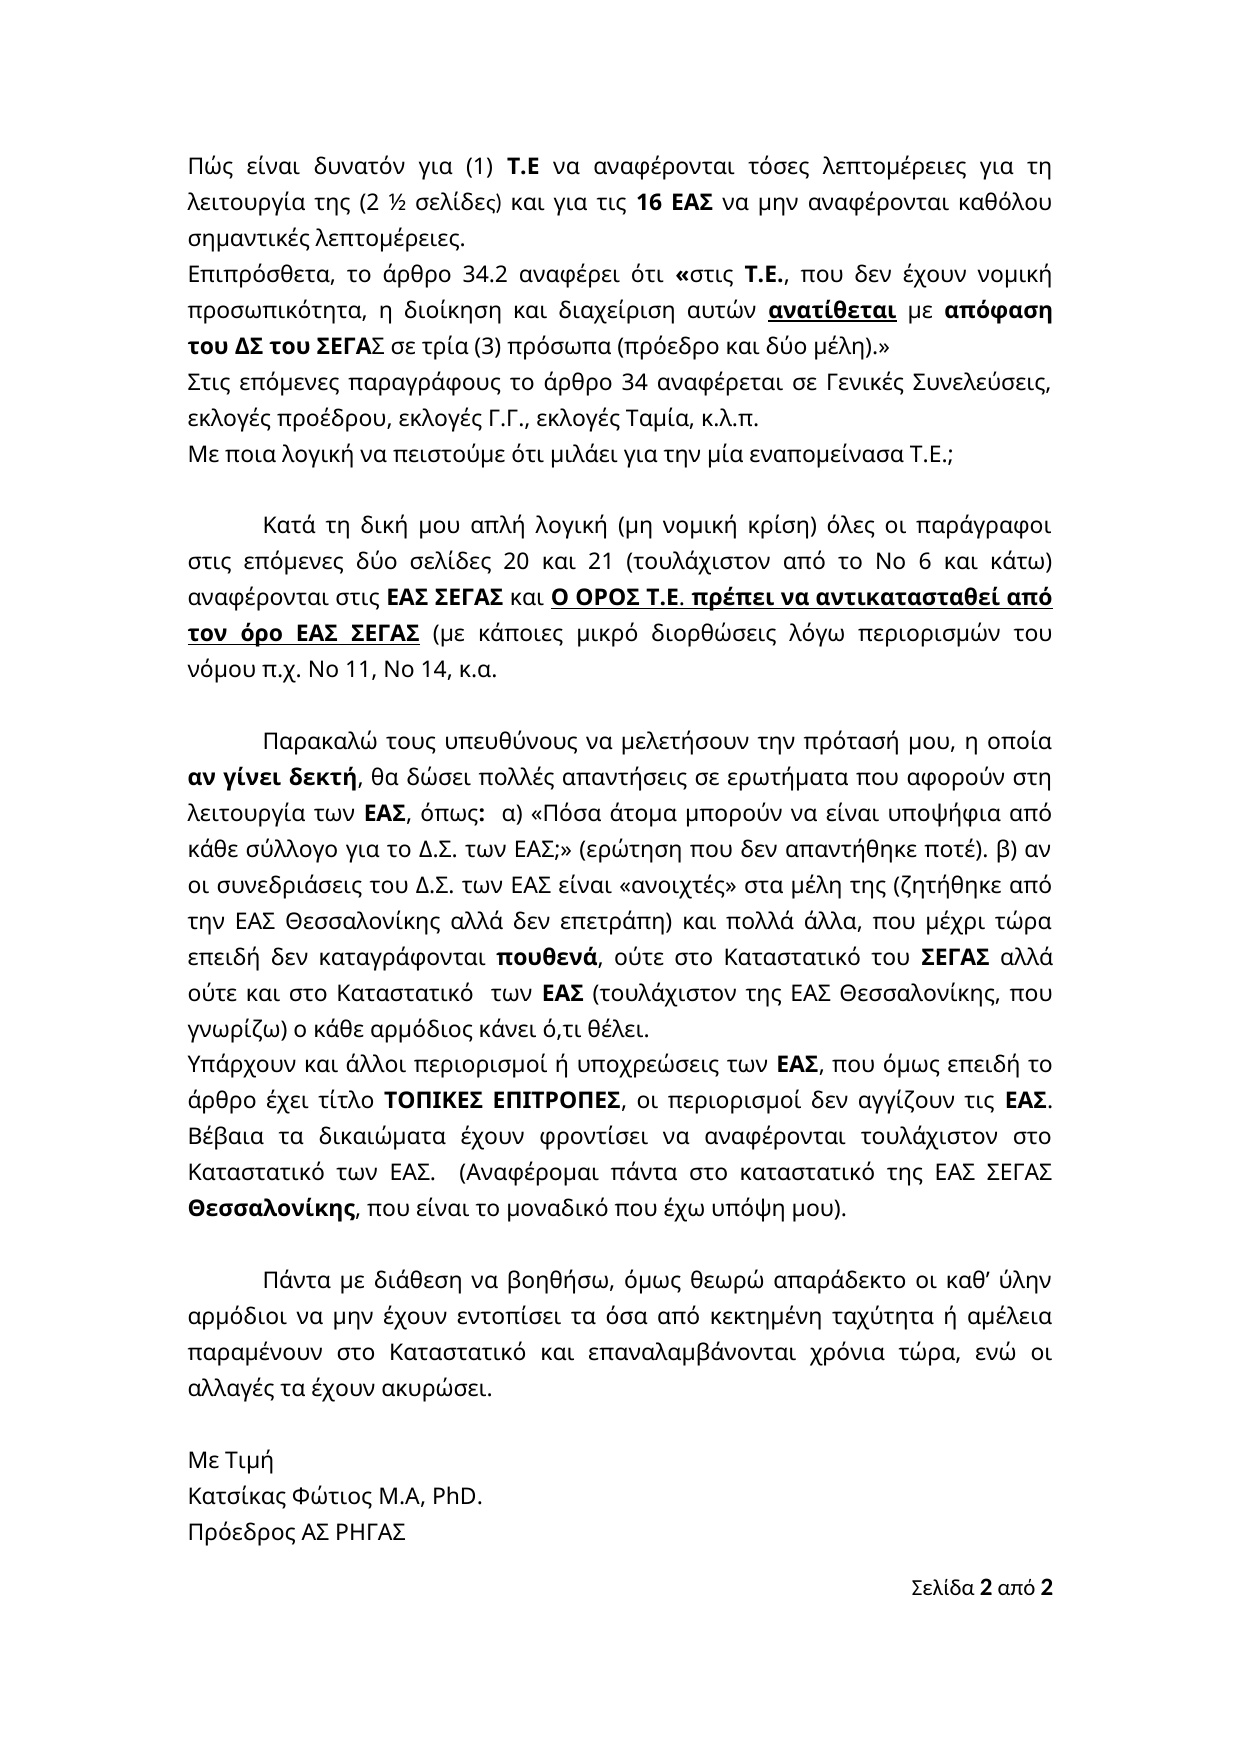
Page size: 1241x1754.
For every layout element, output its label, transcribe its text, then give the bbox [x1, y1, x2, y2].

text Επιπρόσθετα, το άρθρο 34.2 αναφέρει ότι «στις Τ.Ε., που δεν έχουν νομική προσωπικότητα, η διοίκηση και διαχείριση αυτών ανατίθεται με απόφαση του ΔΣ του ΣΕΓΑΣ σε τρία (3) πρόσωπα (πρόεδρο και δύο μέλη).» [187, 258, 1053, 361]
text Πρόεδρος ΑΣ ΡΗΓΑΣ [187, 1516, 1053, 1547]
text Πώς είναι δυνατόν για (1) Τ.Ε να αναφέρονται τόσες λεπτομέρειες για τη λειτουργία της (2 ½ σελίδες) και για τις 16 ΕΑΣ να μην αναφέρονται καθόλου σημαντικές λεπτομέρειες. [187, 150, 1053, 253]
text Με Τιμή [187, 1444, 1053, 1475]
text Κατσίκας Φώτιος M.A, PhD. [187, 1480, 1053, 1511]
text Παρακαλώ τους υπευθύνους να μελετήσουν την πρότασή μου, η οποία αν γίνει δεκτή, θα δώσει πολλές απαντήσεις σε ερωτήματα που αφορούν στη λειτουργία των ΕΑΣ, όπως: α) «Πόσα άτομα μπορούν να είναι υποψήφια από κάθε σύλλογο για το Δ.Σ. των ΕΑΣ;» (ερώτηση που δεν απαντήθηκε ποτέ). β) αν οι συνεδριάσεις του Δ.Σ. των ΕΑΣ είναι «ανοιχτές» στα μέλη της (ζητήθηκε από την ΕΑΣ Θεσσαλονίκης αλλά δεν επετράπη) και πολλά άλλα, που μέχρι τώρα επειδή δεν καταγράφονται πουθενά, ούτε στο Καταστατικό του ΣΕΓΑΣ αλλά ούτε και στο Καταστατικό των ΕΑΣ (τουλάχιστον της ΕΑΣ Θεσσαλονίκης, που γνωρίζω) ο κάθε αρμόδιος κάνει ό,τι θέλει. [187, 725, 1053, 1044]
text Υπάρχουν και άλλοι περιορισμοί ή υποχρεώσεις των ΕΑΣ, που όμως επειδή το άρθρο έχει τίτλο ΤΟΠΙΚΕΣ ΕΠΙΤΡΟΠΕΣ, οι περιορισμοί δεν αγγίζουν τις ΕΑΣ. Βέβαια τα δικαιώματα έχουν φροντίσει να αναφέρονται τουλάχιστον στο Καταστατικό των ΕΑΣ. (Αναφέρομαι πάντα στο καταστατικό της ΕΑΣ ΣΕΓΑΣ Θεσσαλονίκης, που είναι το μοναδικό που έχω υπόψη μου). [187, 1048, 1053, 1223]
text Κατά τη δική μου απλή λογική (μη νομική κρίση) όλες οι παράγραφοι στις επόμενες δύο σελίδες 20 και 21 (τουλάχιστον από το Νο 6 και κάτω) αναφέρονται στις ΕΑΣ ΣΕΓΑΣ και Ο ΟΡΟΣ Τ.Ε. πρέπει να αντικατασταθεί από τον όρο ΕΑΣ ΣΕΓΑΣ (με κάποιες μικρό διορθώσεις λόγω περιορισμών του νόμου π.χ. Νο 11, Νο 14, κ.α. [187, 509, 1053, 684]
text Με ποια λογική να πειστούμε ότι μιλάει για την μία εναπομείνασα Τ.Ε.; [187, 437, 1053, 469]
text Στις επόμενες παραγράφους το άρθρο 34 αναφέρεται σε Γενικές Συνελεύσεις, εκλογές προέδρου, εκλογές Γ.Γ., εκλογές Ταμία, κ.λ.π. [187, 366, 1053, 433]
text Πάντα με διάθεση να βοηθήσω, όμως θεωρώ απαράδεκτο οι καθ’ ύλην αρμόδιοι να μην έχουν εντοπίσει τα όσα από κεκτημένη ταχύτητα ή αμέλεια παραμένουν στο Καταστατικό και επαναλαμβάνονται χρόνια τώρα, ενώ οι αλλαγές τα έχουν ακυρώσει. [187, 1264, 1053, 1403]
